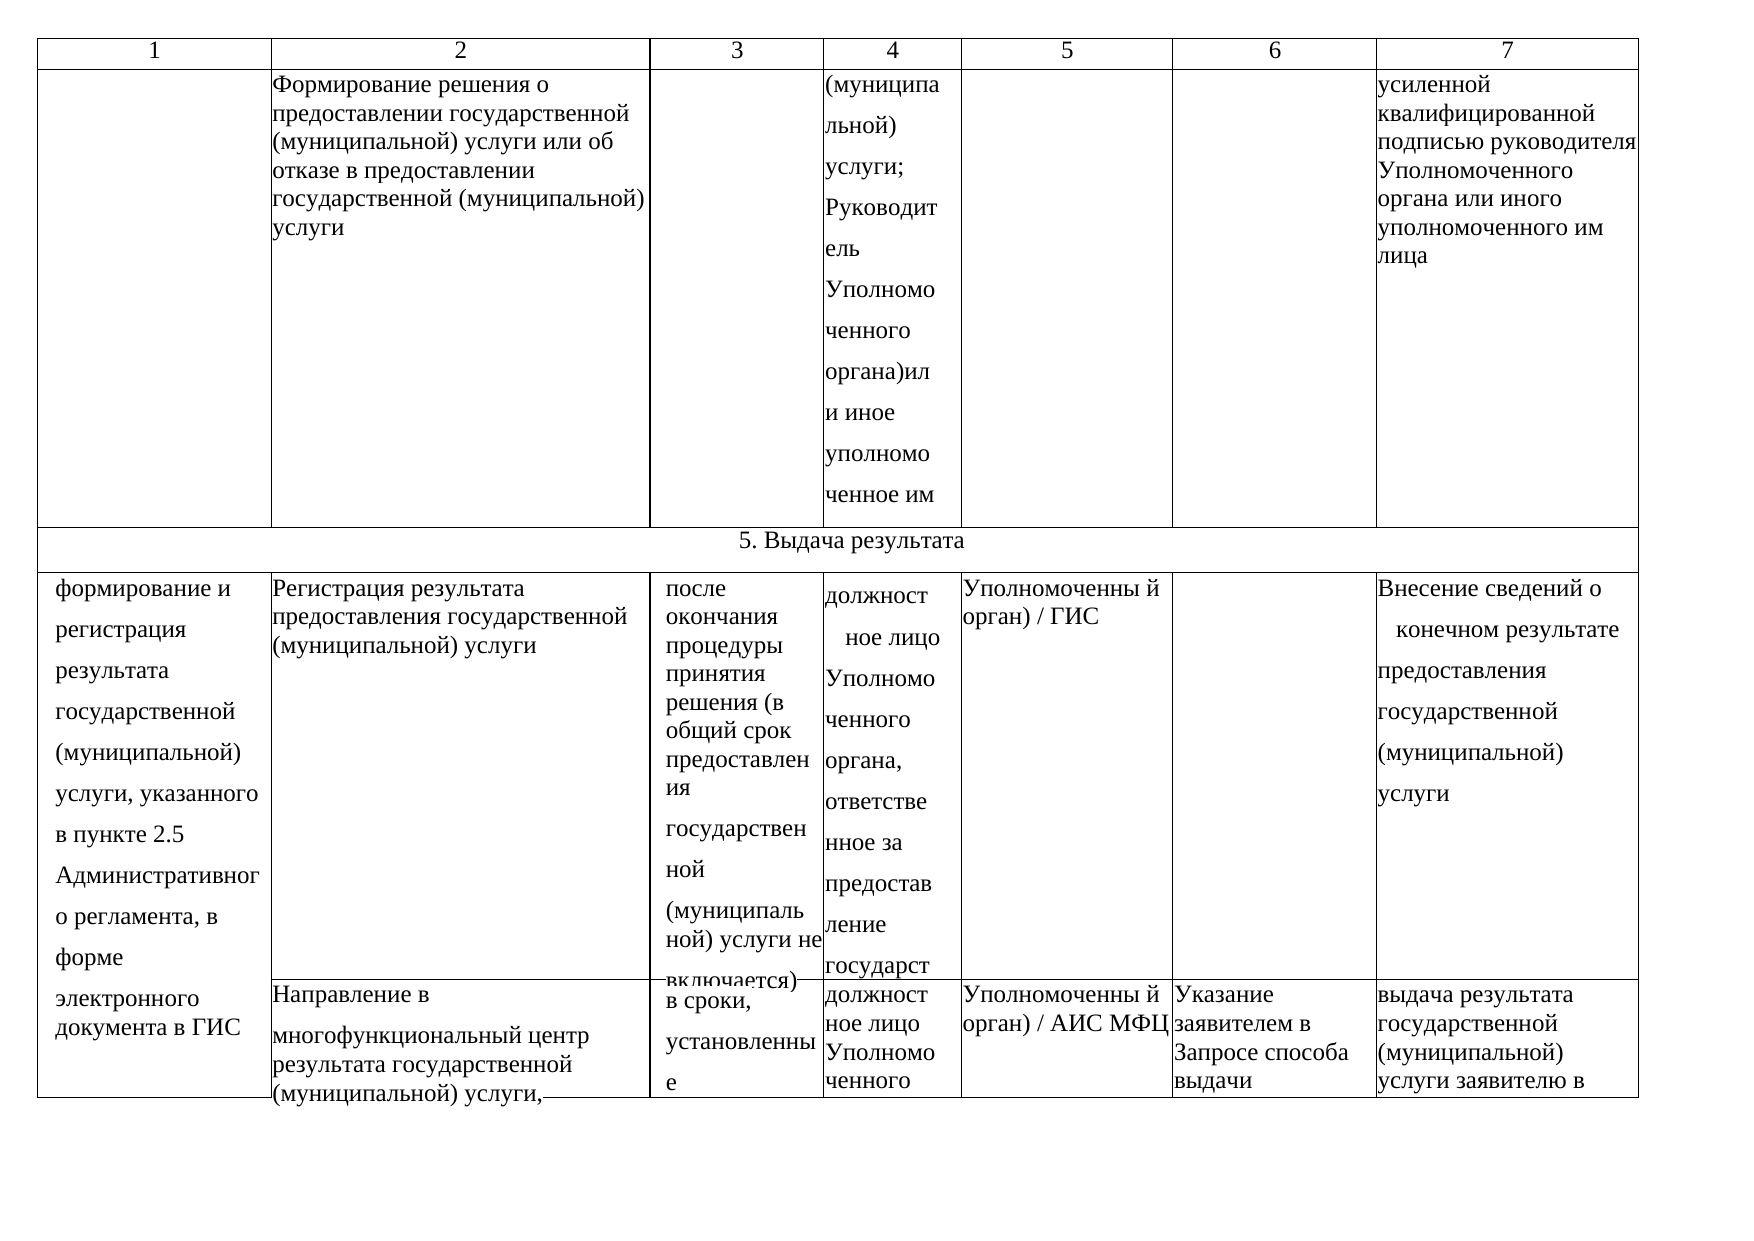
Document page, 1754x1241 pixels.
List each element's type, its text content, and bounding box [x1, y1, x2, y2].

table_cell Формирование решения о предоставлении государственной (муниципальной) услуги или об отказе в предоставлении государственной (муниципальной) услуги [272, 70, 649, 527]
table_cell Указание заявителем в Запросе способа выдачи [1173, 980, 1376, 1097]
table_header 7 [1377, 39, 1638, 68]
table_cell Направление в многофункциональный центр результата государственной (муниципальной) услуги, [272, 980, 649, 1097]
table_cell [1173, 70, 1376, 527]
table_header 5 [962, 39, 1172, 68]
table_cell Внесение сведений о конечном результате предоставления государственной (муниципальной) услуги [1377, 573, 1638, 979]
table_cell [1173, 573, 1376, 979]
table_cell формирование и регистрация результата государственной (муниципальной) услуги, указанного в пункте 2.5 Административног о регламента, в форме электронного документа в ГИС [38, 573, 271, 1097]
table_cell после окончания процедуры принятия решения (в общий срок предоставлен ия государствен ной (муниципаль ной) услуги не включается) [651, 573, 823, 979]
table_header 4 [824, 39, 961, 68]
table_header 6 [1173, 39, 1376, 68]
table_cell выдача результата государственной (муниципальной) услуги заявителю в [1377, 980, 1638, 1097]
table_cell должност ное лицо Уполномо ченного органа, ответстве нное за предостав ление государст венно (муницип альной) услуги [824, 573, 961, 979]
table_cell в сроки, установленны е соглашением [651, 980, 823, 1097]
table_cell усиленной квалифицированной подписью руководителя Уполномоченного органа или иного уполномоченного им лица [1377, 70, 1638, 527]
table_header 3 [651, 39, 823, 68]
table_cell [962, 70, 1172, 527]
table_cell (муниципа льной) услуги; Руководит ель Уполномо ченного органа)ил и иное уполномо ченное им лицо [824, 70, 961, 527]
table_header 2 [272, 39, 649, 68]
table_cell Уполномоченны й орган) / ГИС [962, 573, 1172, 979]
table_cell 5. Выдача результата [38, 528, 1638, 572]
table_cell должност ное лицо Уполномо ченного [824, 980, 961, 1097]
table_cell Уполномоченны й орган) / АИС МФЦ [962, 980, 1172, 1097]
table_cell [651, 70, 823, 527]
table_cell [38, 70, 271, 527]
table_cell Регистрация результата предоставления государственной (муниципальной) услуги [272, 573, 649, 979]
table_header 1 [38, 39, 271, 68]
